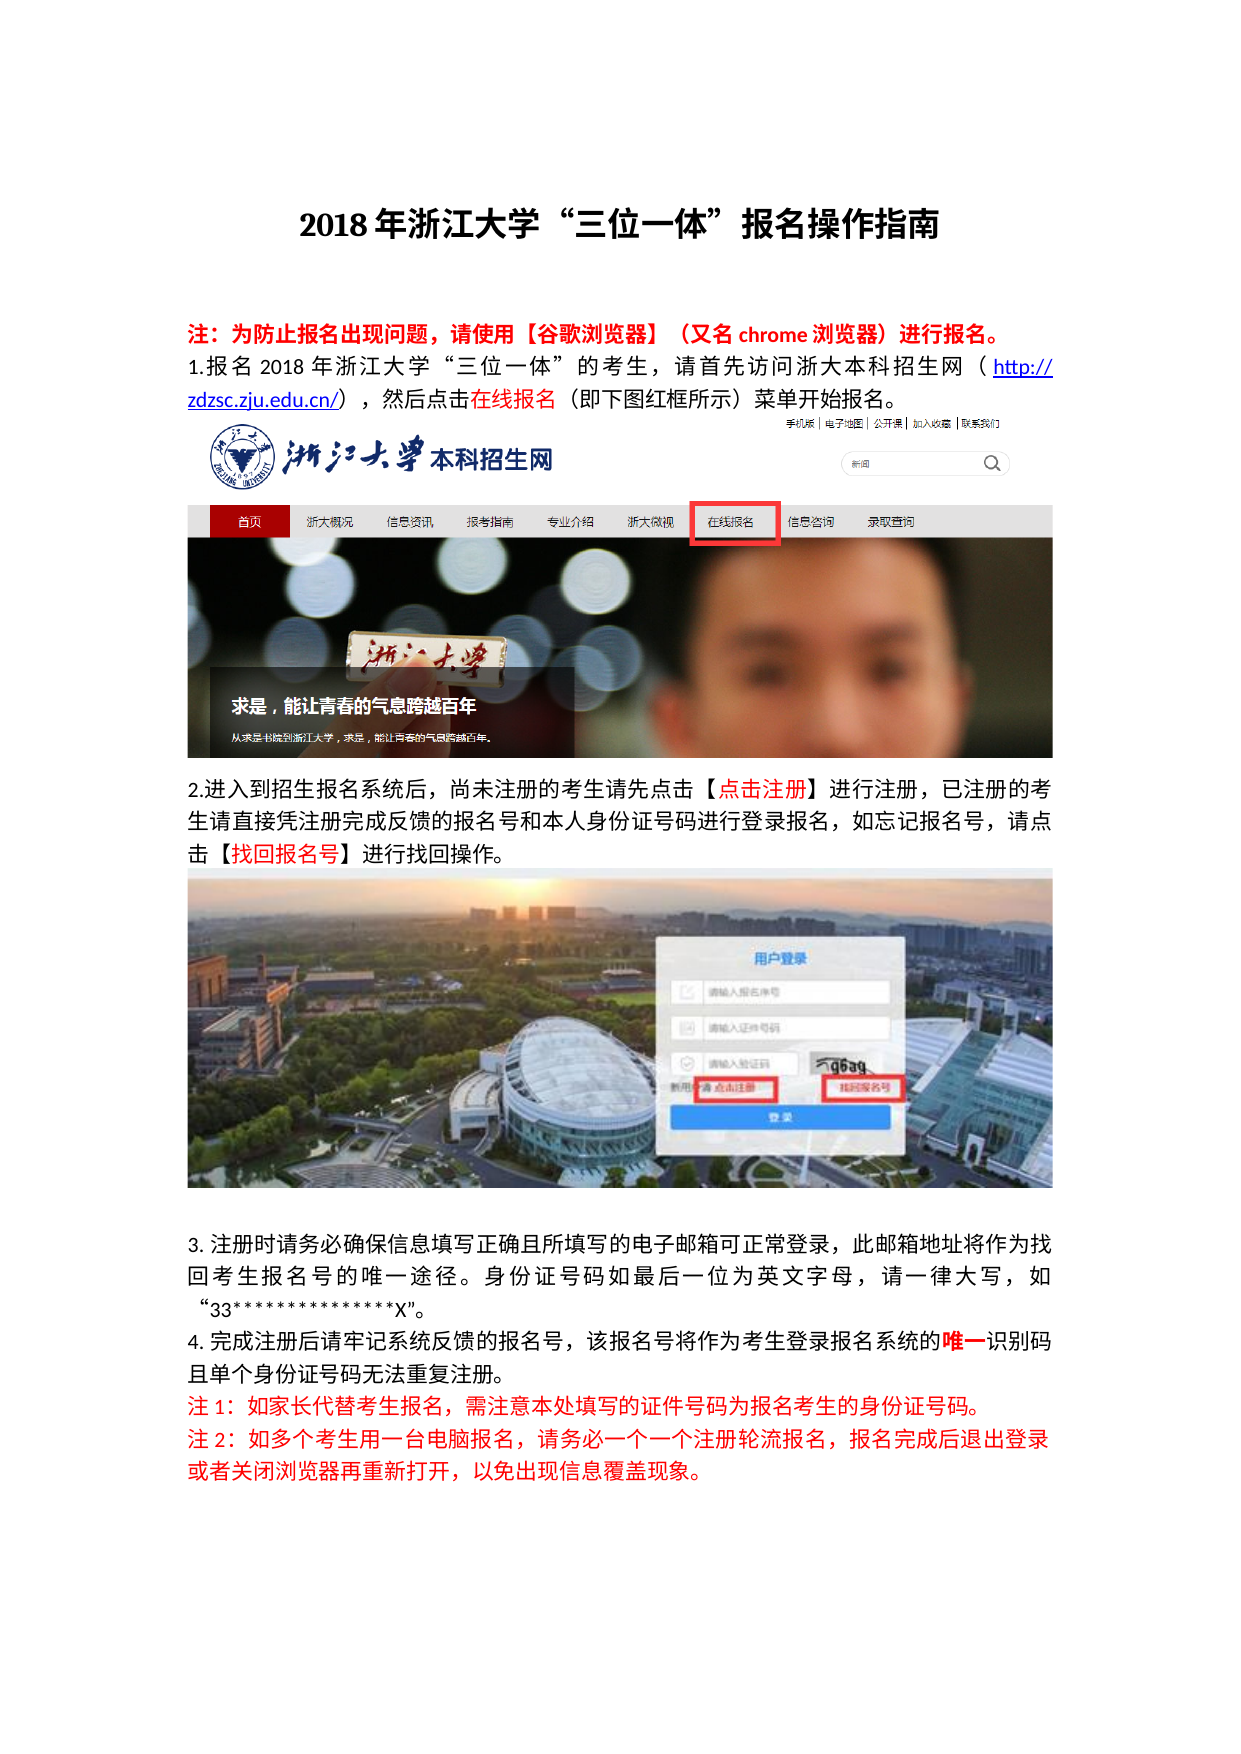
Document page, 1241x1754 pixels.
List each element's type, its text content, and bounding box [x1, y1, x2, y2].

text 4. 完成注册后请牢记系统反馈的报名号，该报名号将作为考生登录报名系统的唯一识别码，且单个身份证号码无法重复注册。 [187, 1324, 1053, 1389]
subtitle 2018年浙江大学“三位一体”报名操作指南 [187, 189, 1053, 254]
text 3. 注册时请务必确保信息填写正确且所填写的电子邮箱可正常登录，此邮箱地址将作为找回考生报名号的唯一途径。身份证号码如最后一位为英文字母，请一律大写，如“33***************X”。 [187, 1226, 1053, 1324]
picture [187, 868, 1053, 1188]
picture [187, 413, 1053, 758]
text 1.报名2018年浙江大学“三位一体”的考生，请首先访问浙大本科招生网（http://zdzsc.zju.edu.cn/），然后点击在线报名（即下图红框所示）菜单开始报名。 [187, 349, 1053, 413]
text 2.进入到招生报名系统后，尚未注册的考生请先点击【点击注册】进行注册，已注册的考生请直接凭注册完成反馈的报名号和本人身份证号码进行登录报名，如忘记报名号，请点击【找回报名号】进行找回操作。 [187, 771, 1053, 868]
text 注1：如家长代替考生报名，需注意本处填写的证件号码为报名考生的身份证号码。 [187, 1389, 1053, 1421]
text 注2：如多个考生用一台电脑报名，请务必一个一个注册轮流报名，报名完成后退出登录或者关闭浏览器再重新打开，以免出现信息覆盖现象。 [187, 1421, 1053, 1486]
text 注：为防止报名出现问题，请使用【谷歌浏览器】（又名chrome浏览器）进行报名。 [187, 316, 1053, 349]
